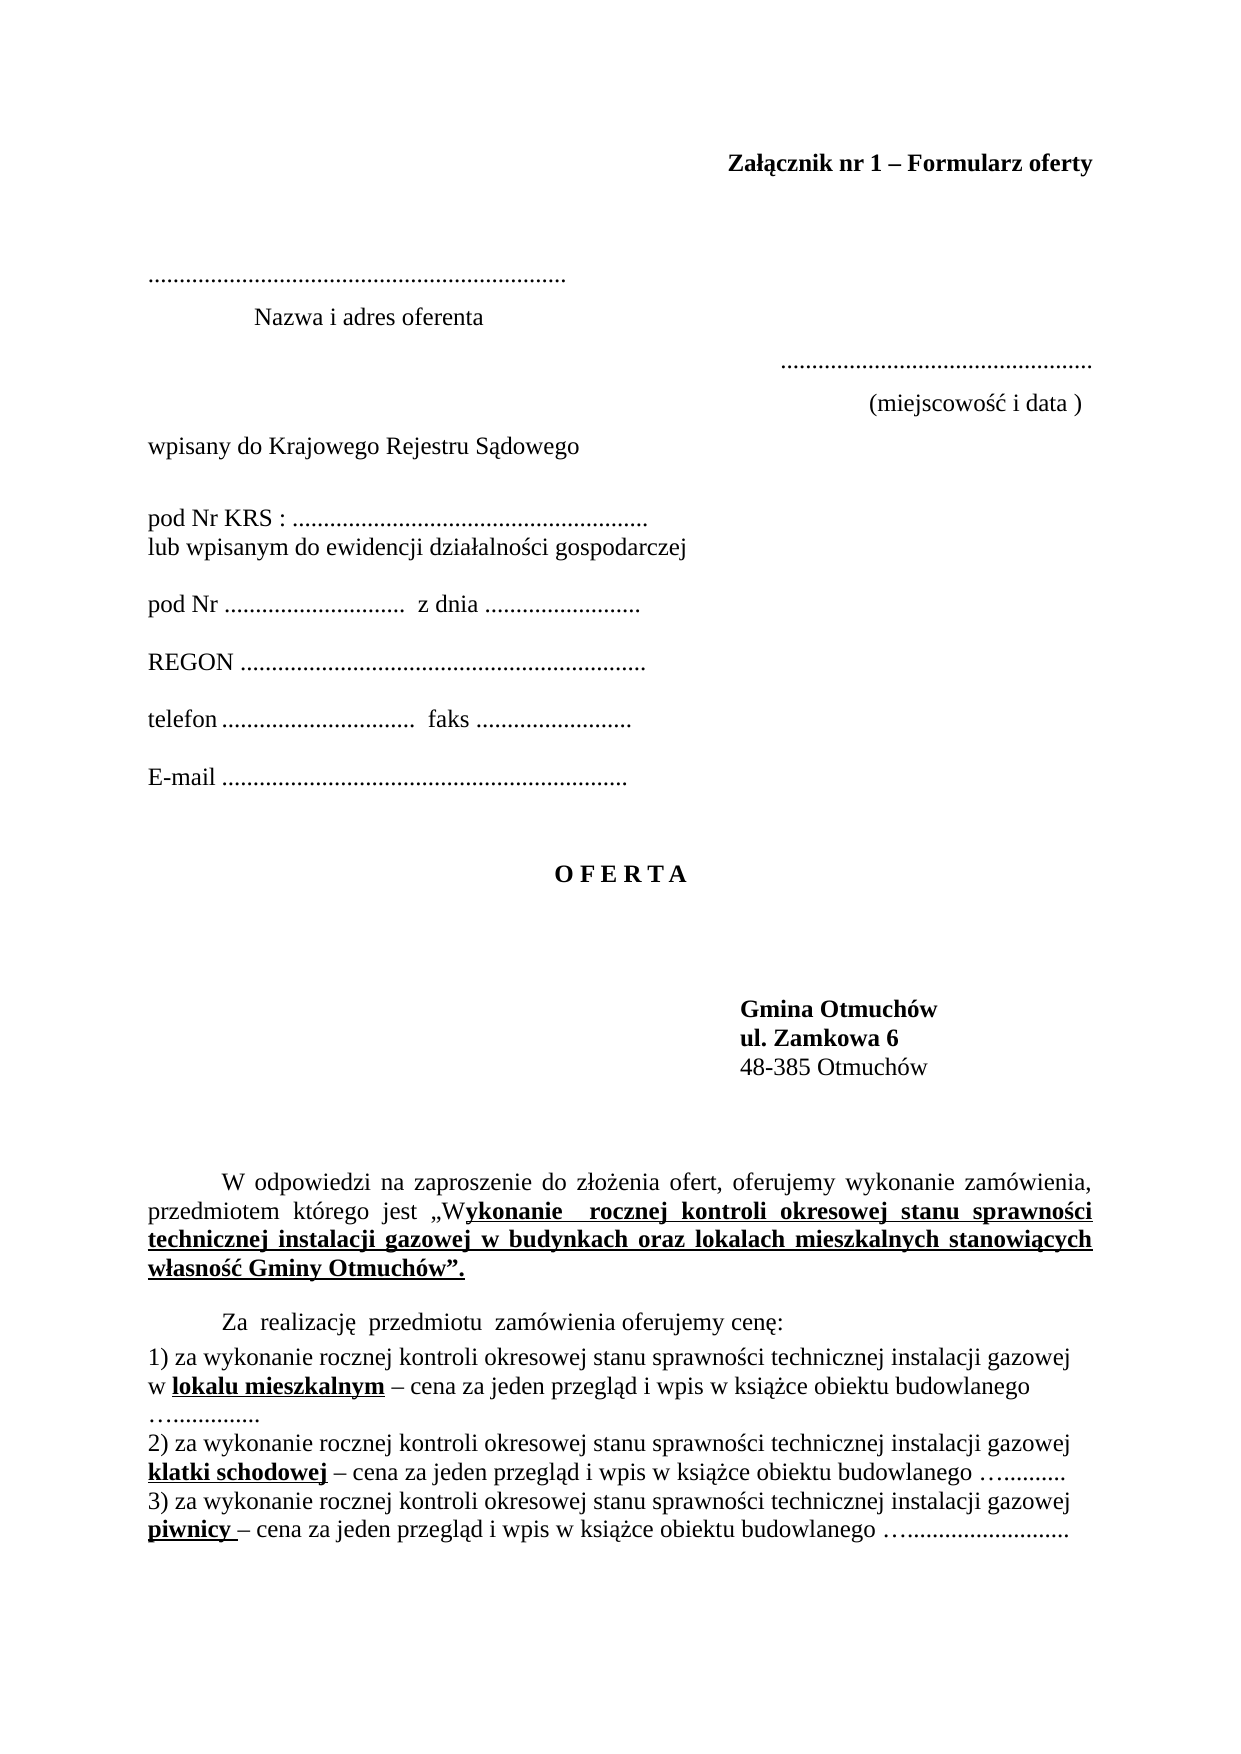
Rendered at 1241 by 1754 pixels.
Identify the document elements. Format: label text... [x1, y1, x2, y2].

text (miejscowość i data ) [373, 388, 1093, 417]
text 1) za wykonanie rocznej kontroli okresowej stanu sprawności technicznej instalacji gazowej w lokalu mieszkalnym – cena za jeden przegląd i wpis w książce obiektu budowlanego ….............. [148, 1342, 1093, 1428]
text ................................................................... [148, 259, 1093, 288]
text REGON ................................................................. [148, 647, 1093, 676]
subtitle Za realizację przedmiotu zamówienia oferujemy cenę: [148, 1307, 1093, 1336]
text W odpowiedzi na zaproszenie do złożenia ofert, oferujemy wykonanie zamówienia, przedmiotem którego jest „Wykonanie rocznej kontroli okresowej stanu sprawności technicznej instalacji gazowej w budynkach oraz lokalach mieszkalnych stanowiących własność Gminy Otmuchów”. [148, 1167, 1093, 1249]
text 2) za wykonanie rocznej kontroli okresowej stanu sprawności technicznej instalacji gazowej klatki schodowej – cena za jeden przegląd i wpis w książce obiektu budowlanego ….......... [148, 1428, 1093, 1486]
text 48-385 Otmuchów [740, 1052, 1093, 1081]
subtitle O F E R T A [148, 859, 1093, 888]
text ul. Zamkowa 6 [740, 1023, 1093, 1052]
text W odpowiedzi na zaproszenie do złożenia ofert, oferujemy wykonanie zamówienia, przedmiotem którego jest „Wykonanie rocznej kontroli okresowej stanu sprawności technicznej instalacji gazowej w budynkach oraz lokalach mieszkalnych stanowiących własność Gminy Otmuchów”. [148, 1251, 1093, 1282]
text telefon ............................... faks ......................... [148, 704, 1093, 733]
text wpisany do Krajowego Rejestru Sądowego [148, 431, 1093, 460]
text Załącznik nr 1 – Formularz oferty [148, 148, 1093, 176]
text pod Nr ............................. z dnia ......................... [148, 589, 1093, 618]
text lub wpisanym do ewidencji działalności gospodarczej [148, 532, 1093, 561]
text .................................................. [148, 345, 1093, 374]
text 3) za wykonanie rocznej kontroli okresowej stanu sprawności technicznej instalacji gazowej piwnicy – cena za jeden przegląd i wpis w książce obiektu budowlanego ….......................... [148, 1486, 1093, 1543]
text E-mail ................................................................. [148, 762, 1093, 791]
text Gmina Otmuchów [740, 994, 1093, 1023]
text pod Nr KRS : ......................................................... [148, 503, 1093, 532]
text Nazwa i adres oferenta [148, 302, 1093, 331]
